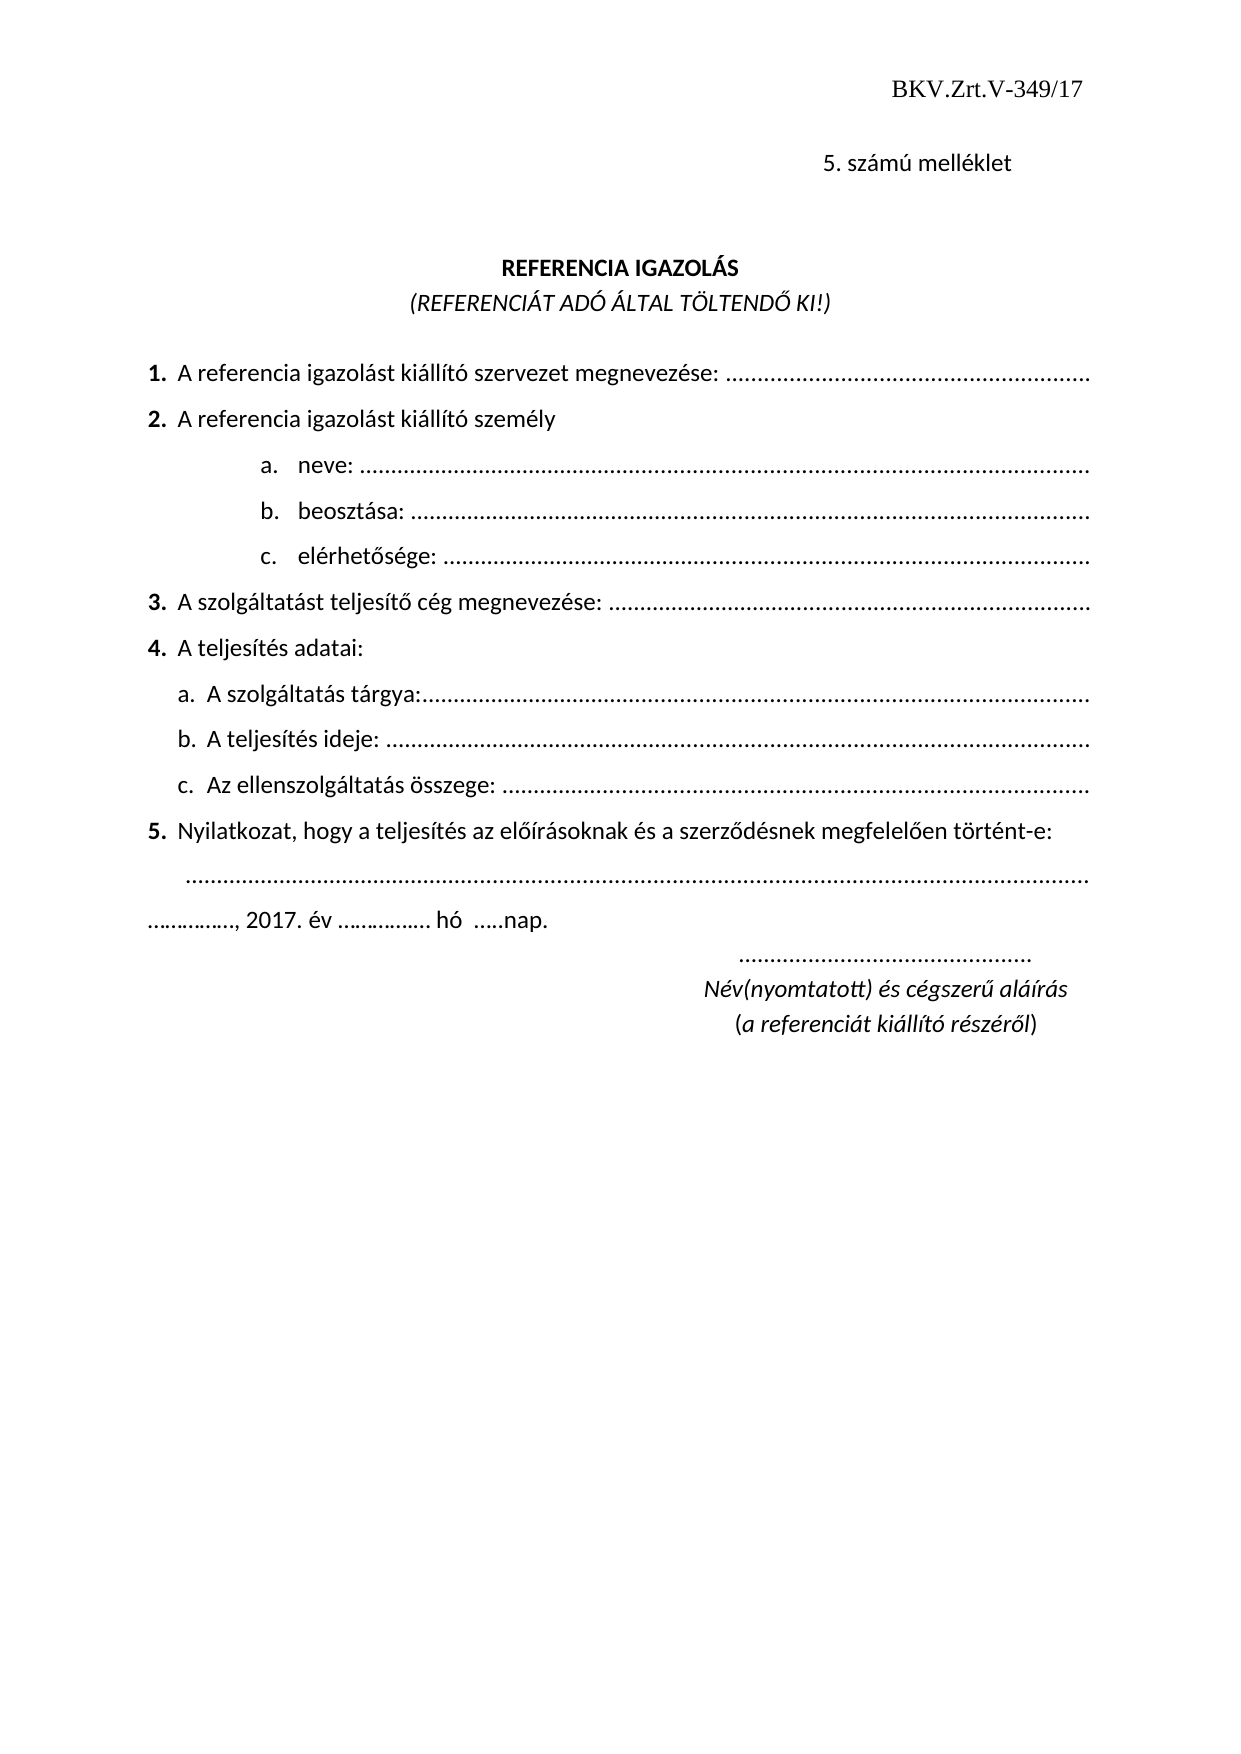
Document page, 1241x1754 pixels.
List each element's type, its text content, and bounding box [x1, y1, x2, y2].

text Név(nyomtatott) és cégszerű aláírás [148, 973, 1093, 1003]
list elérhetősége: [260, 541, 1093, 571]
text (a referenciát kiállító részéről) [148, 1008, 1093, 1038]
list Nyilatkozat, hogy a teljesítés az előírásoknak és a szerződésnek megfelelően történt-e: [148, 815, 1093, 845]
list A referencia igazolást kiállító szervezet megnevezése: [148, 358, 1093, 388]
list A teljesítés adatai: [148, 632, 1093, 662]
list Az ellenszolgáltatás összege: [177, 769, 1093, 800]
text 5. számú melléklet [148, 148, 1093, 178]
list A teljesítés ideje: [177, 723, 1093, 754]
text (Referenciát adó által töltendő ki!) [148, 288, 1093, 318]
list A szolgáltatás tárgya: [177, 678, 1093, 708]
list A referencia igazolást kiállító személy [148, 403, 1093, 434]
list A szolgáltatást teljesítő cég megnevezése: [148, 586, 1093, 617]
list neve: [260, 449, 1093, 479]
text ……………, 2017. év ………….… hó …..nap. [148, 904, 1093, 935]
list beosztása: [260, 495, 1093, 525]
text REFERENCIA IGAZOLÁS [148, 253, 1093, 283]
